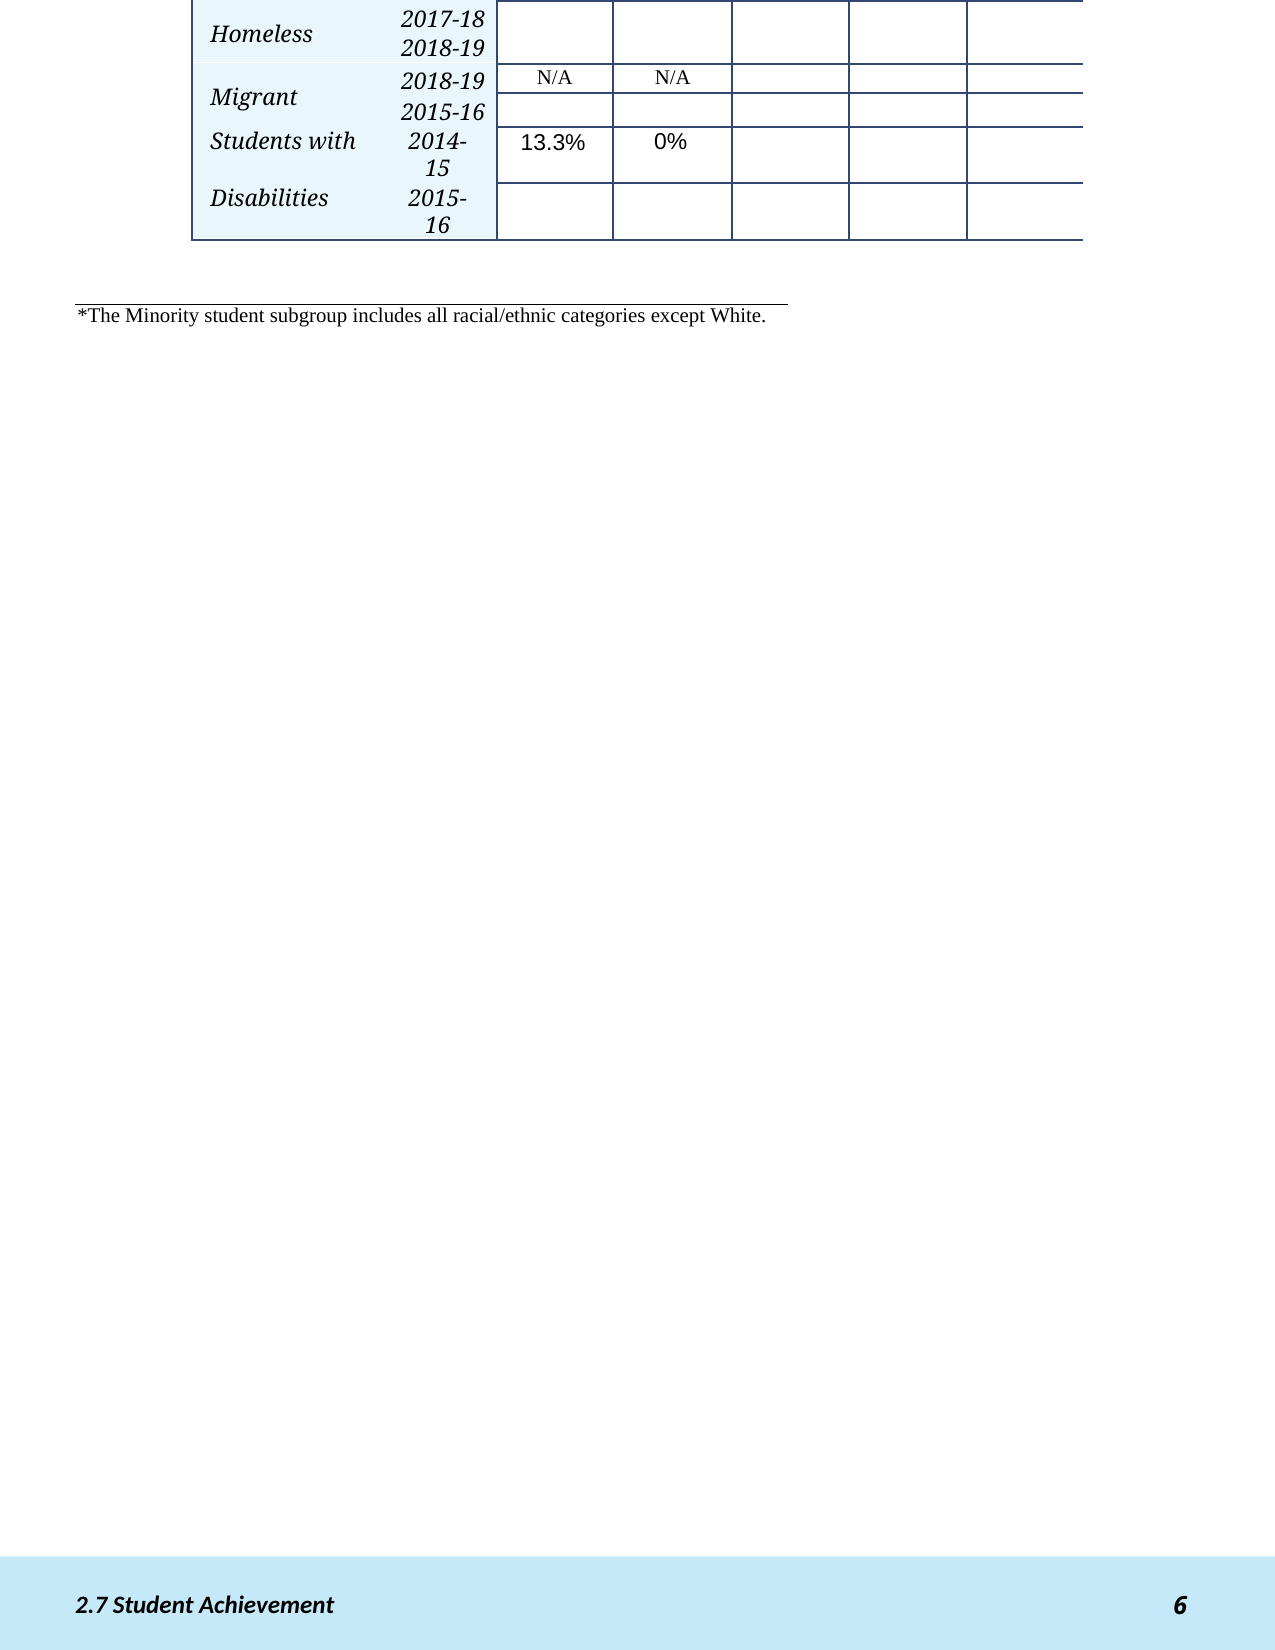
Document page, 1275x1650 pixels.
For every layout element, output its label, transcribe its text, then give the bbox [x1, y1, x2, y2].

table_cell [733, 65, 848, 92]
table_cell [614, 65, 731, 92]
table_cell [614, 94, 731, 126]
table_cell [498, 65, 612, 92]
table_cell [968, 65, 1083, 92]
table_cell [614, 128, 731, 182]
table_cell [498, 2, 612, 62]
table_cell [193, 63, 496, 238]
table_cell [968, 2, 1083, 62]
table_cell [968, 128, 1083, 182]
text *The Minority student subgroup includes all racial/ethnic categories except White. [77, 300, 1275, 327]
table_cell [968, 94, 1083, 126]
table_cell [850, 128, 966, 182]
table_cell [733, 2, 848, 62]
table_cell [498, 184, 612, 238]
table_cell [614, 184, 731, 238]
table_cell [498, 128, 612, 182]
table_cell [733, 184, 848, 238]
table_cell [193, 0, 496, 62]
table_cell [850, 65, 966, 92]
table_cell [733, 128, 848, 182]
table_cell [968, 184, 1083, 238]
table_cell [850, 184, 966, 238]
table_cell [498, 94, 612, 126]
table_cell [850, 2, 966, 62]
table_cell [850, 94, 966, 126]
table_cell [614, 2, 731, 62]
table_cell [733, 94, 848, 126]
